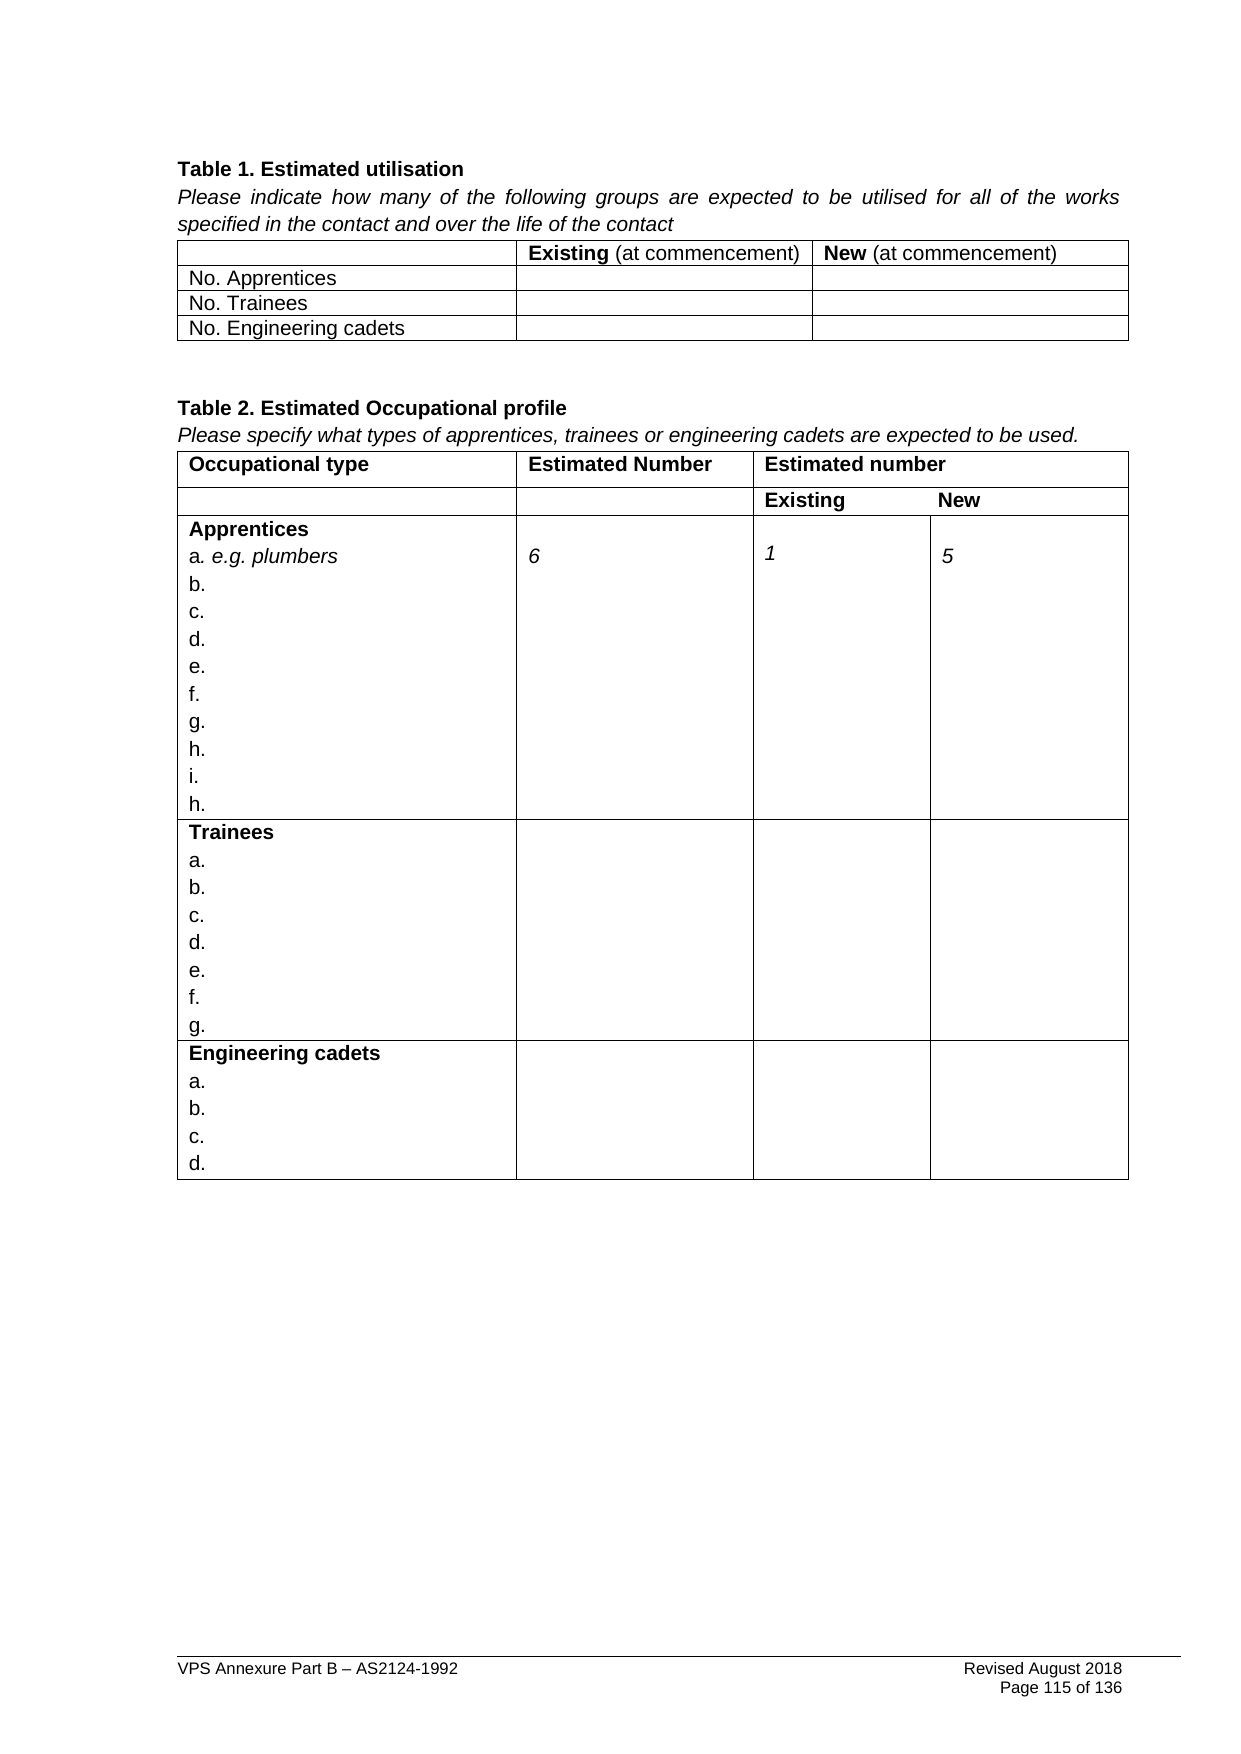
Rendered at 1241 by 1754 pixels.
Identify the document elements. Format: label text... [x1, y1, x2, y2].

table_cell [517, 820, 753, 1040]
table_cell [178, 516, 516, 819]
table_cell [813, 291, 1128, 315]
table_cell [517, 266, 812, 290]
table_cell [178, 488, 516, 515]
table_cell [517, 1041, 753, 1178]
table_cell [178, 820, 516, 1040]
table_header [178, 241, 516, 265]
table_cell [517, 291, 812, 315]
text Please specify what types of apprentices, trainees or engineering cadets are expected to be used. [177, 423, 1122, 447]
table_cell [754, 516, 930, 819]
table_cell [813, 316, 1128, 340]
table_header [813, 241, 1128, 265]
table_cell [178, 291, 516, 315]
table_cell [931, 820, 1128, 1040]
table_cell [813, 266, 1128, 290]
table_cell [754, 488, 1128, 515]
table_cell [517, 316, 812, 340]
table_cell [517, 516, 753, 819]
text Please indicate how many of the following groups are expected to be utilised for all of the works specified in the contact and over the life of the contact [177, 185, 1122, 236]
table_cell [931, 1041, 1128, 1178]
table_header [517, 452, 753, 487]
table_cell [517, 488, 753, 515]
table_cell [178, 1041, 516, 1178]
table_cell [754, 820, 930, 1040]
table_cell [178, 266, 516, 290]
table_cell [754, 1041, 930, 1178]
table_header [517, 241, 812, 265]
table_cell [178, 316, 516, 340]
text Table 2. Estimated Occupational profile [177, 396, 1122, 420]
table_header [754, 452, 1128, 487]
text Table 1. Estimated utilisation [177, 157, 1122, 181]
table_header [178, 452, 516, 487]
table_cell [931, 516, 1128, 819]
